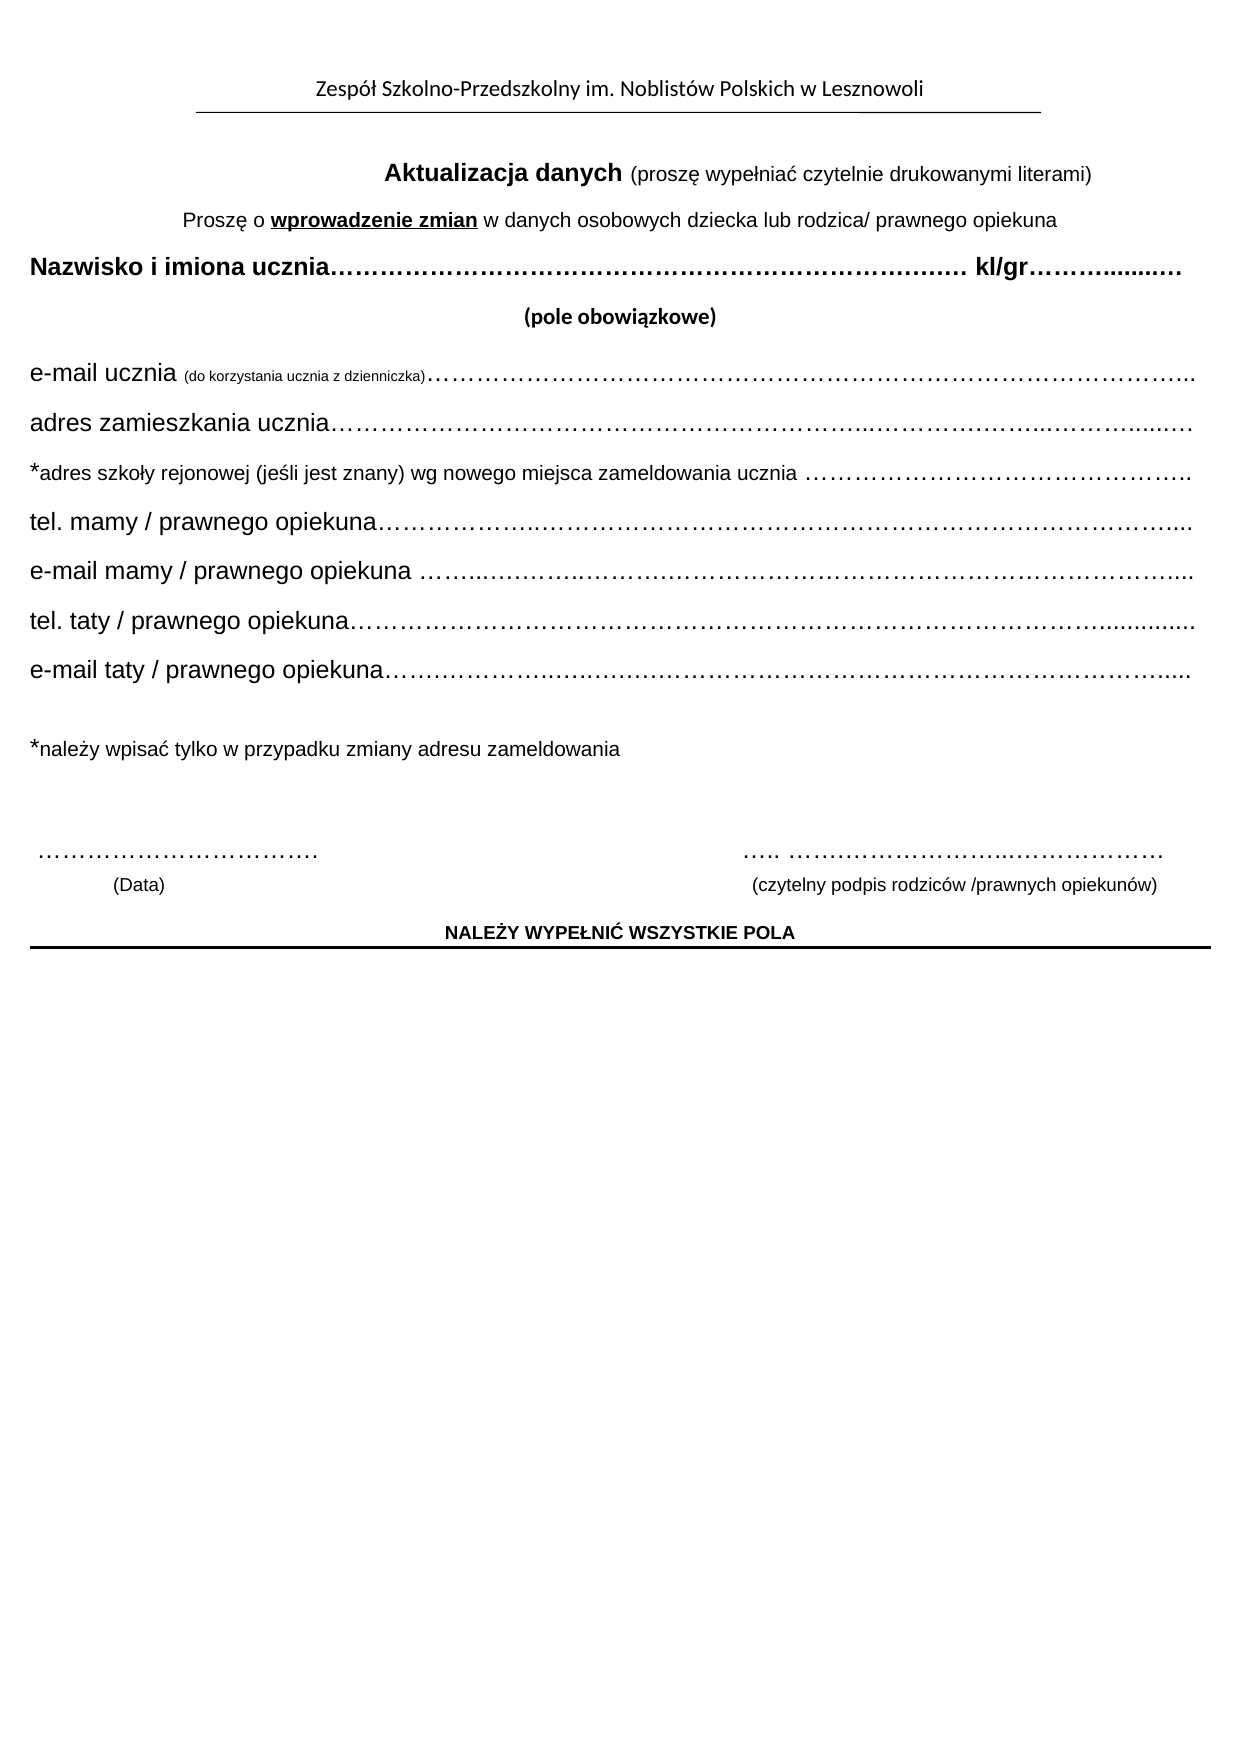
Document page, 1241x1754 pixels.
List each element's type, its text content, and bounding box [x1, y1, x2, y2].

text e-mail taty / prawnego opiekuna…….…………..…..….….……………………………………………………..... [29, 655, 1211, 712]
text tel. taty / prawnego opiekuna……………………………………………………………………………….............. [29, 606, 1211, 634]
text adres zamieszkania ucznia………………………………………………………...………….……...………......… [29, 407, 1211, 436]
text Nazwisko i imiona ucznia…………………………………………………………….….… kl/gr………........… [29, 252, 1211, 281]
text tel. mamy / prawnego opiekuna………………..………………………………………………………………….... [29, 507, 1211, 535]
text e-mail mamy / prawnego opiekuna ……...….……..……….…………………………………………………….... [29, 556, 1211, 585]
text *należy wpisać tylko w przypadku zmiany adresu zameldowania [29, 733, 1211, 762]
text Proszę o wprowadzenie zmian w danych osobowych dziecka lub rodzica/ prawnego opiekuna [29, 207, 1211, 231]
text *adres szkoły rejonowej (jeśli jest znany) wg nowego miejsca zameldowania ucznia ……………………………………….. [29, 457, 1211, 486]
text (pole obowiązkowe) [29, 302, 1211, 330]
text e-mail ucznia (do korzystania ucznia z dzienniczka)………………………………………………………………………………... [29, 358, 1211, 387]
text ……………………………. ….. …….………………...……………… (Data) (czytelny podpis rodziców /prawnych opiekunów) [29, 835, 1211, 897]
text NALEŻY WYPEŁNIĆ WSZYSTKIE POLA [29, 922, 1211, 949]
text Aktualizacja danych (proszę wypełniać czytelnie drukowanymi literami) [29, 158, 1211, 187]
